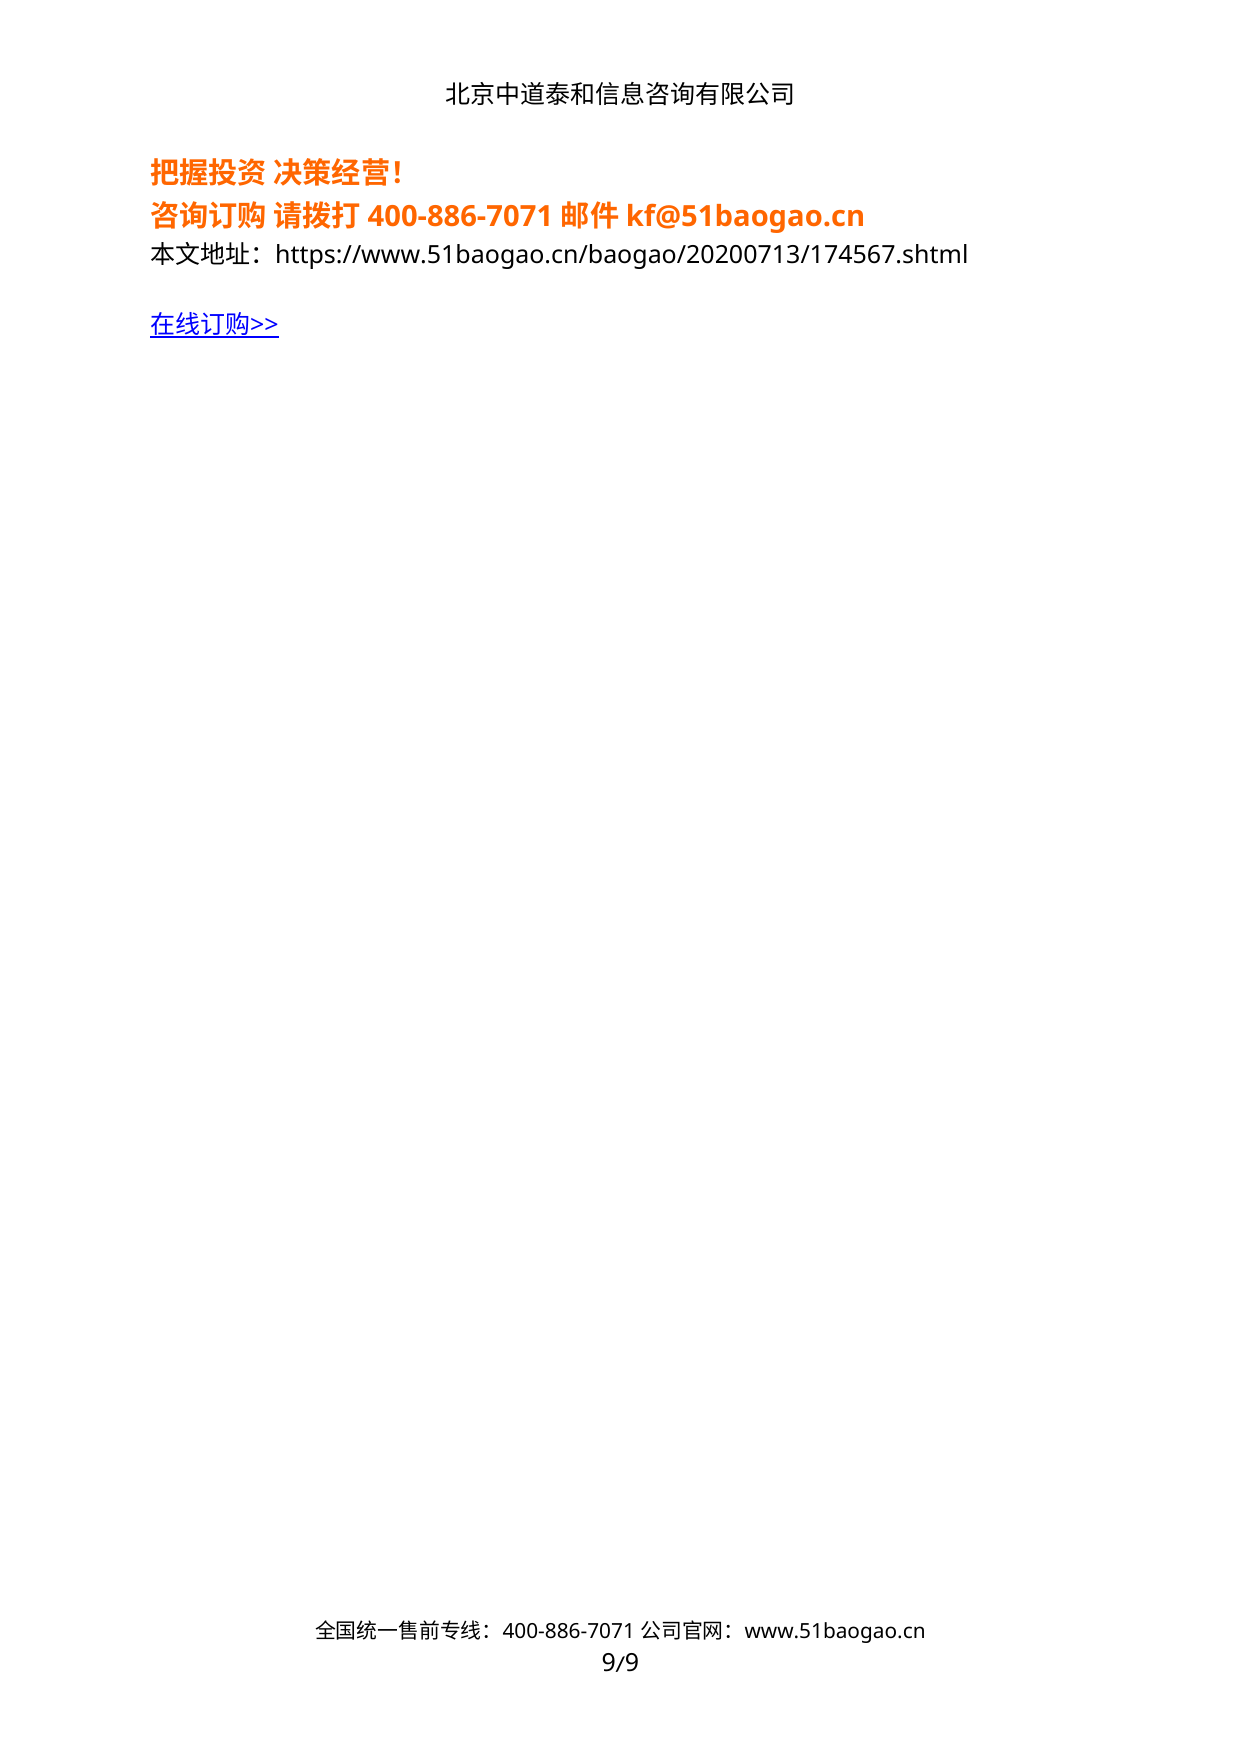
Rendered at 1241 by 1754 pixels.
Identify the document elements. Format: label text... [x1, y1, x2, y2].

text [150, 150, 1090, 271]
text 在线订购>> [150, 271, 1090, 341]
